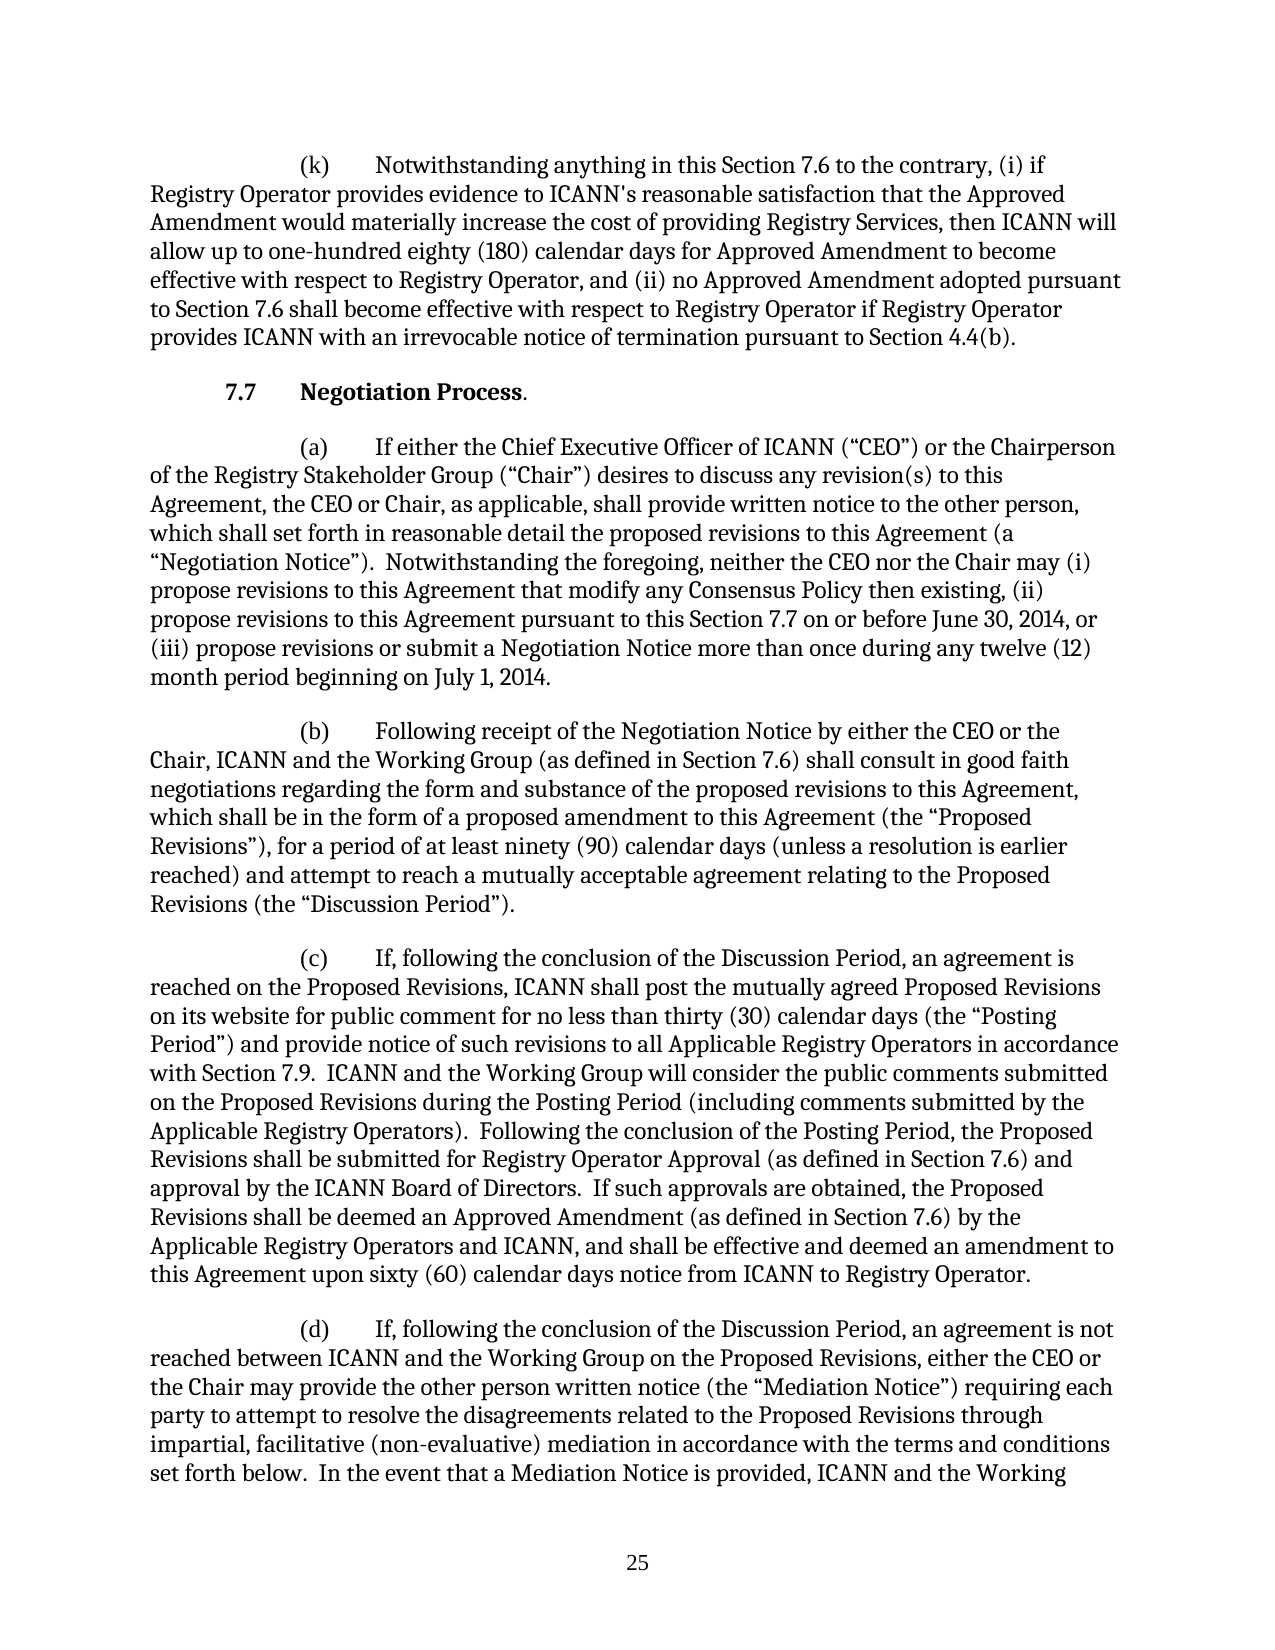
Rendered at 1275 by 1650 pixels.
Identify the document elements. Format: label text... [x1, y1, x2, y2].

text Notwithstanding anything in this Section 7.6 to the contrary, (i) if Registry Operator provides evidence to ICANN's reasonable satisfaction that the Approved Amendment would materially increase the cost of providing Registry Services, then ICANN will allow up to one-hundred eighty (180) calendar days for Approved Amendment to become effective with respect to Registry Operator, and (ii) no Approved Amendment adopted pursuant to Section 7.6 shall become effective with respect to Registry Operator if Registry Operator provides ICANN with an irrevocable notice of termination pursuant to Section 4.4(b). [150, 150, 1125, 352]
text If either the Chief Executive Officer of ICANN (“CEO”) or the Chairperson of the Registry Stakeholder Group (“Chair”) desires to discuss any revision(s) to this Agreement, the CEO or Chair, as applicable, shall provide written notice to the other person, which shall set forth in reasonable detail the proposed revisions to this Agreement (a “Negotiation Notice”). Notwithstanding the foregoing, neither the CEO nor the Chair may (i) propose revisions to this Agreement that modify any Consensus Policy then existing, (ii) propose revisions to this Agreement pursuant to this Section 7.7 on or before June 30, 2014, or (iii) propose revisions or submit a Negotiation Notice more than once during any twelve (12) month period beginning on July 1, 2014. [150, 432, 1125, 691]
text Negotiation Process. [150, 377, 1125, 407]
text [150, 1314, 1125, 1487]
text Following receipt of the Negotiation Notice by either the CEO or the Chair, ICANN and the Working Group (as defined in Section 7.6) shall consult in good faith negotiations regarding the form and substance of the proposed revisions to this Agreement, which shall be in the form of a proposed amendment to this Agreement (the “Proposed Revisions”), for a period of at least ninety (90) calendar days (unless a resolution is earlier reached) and attempt to reach a mutually acceptable agreement relating to the Proposed Revisions (the “Discussion Period”). [150, 716, 1125, 918]
text If, following the conclusion of the Discussion Period, an agreement is reached on the Proposed Revisions, ICANN shall post the mutually agreed Proposed Revisions on its website for public comment for no less than thirty (30) calendar days (the “Posting Period”) and provide notice of such revisions to all Applicable Registry Operators in accordance with Section 7.9. ICANN and the Working Group will consider the public comments submitted on the Proposed Revisions during the Posting Period (including comments submitted by the Applicable Registry Operators). Following the conclusion of the Posting Period, the Proposed Revisions shall be submitted for Registry Operator Approval (as defined in Section 7.6) and approval by the ICANN Board of Directors. If such approvals are obtained, the Proposed Revisions shall be deemed an Approved Amendment (as defined in Section 7.6) by the Applicable Registry Operators and ICANN, and shall be effective and deemed an amendment to this Agreement upon sixty (60) calendar days notice from ICANN to Registry Operator. [150, 943, 1125, 1289]
